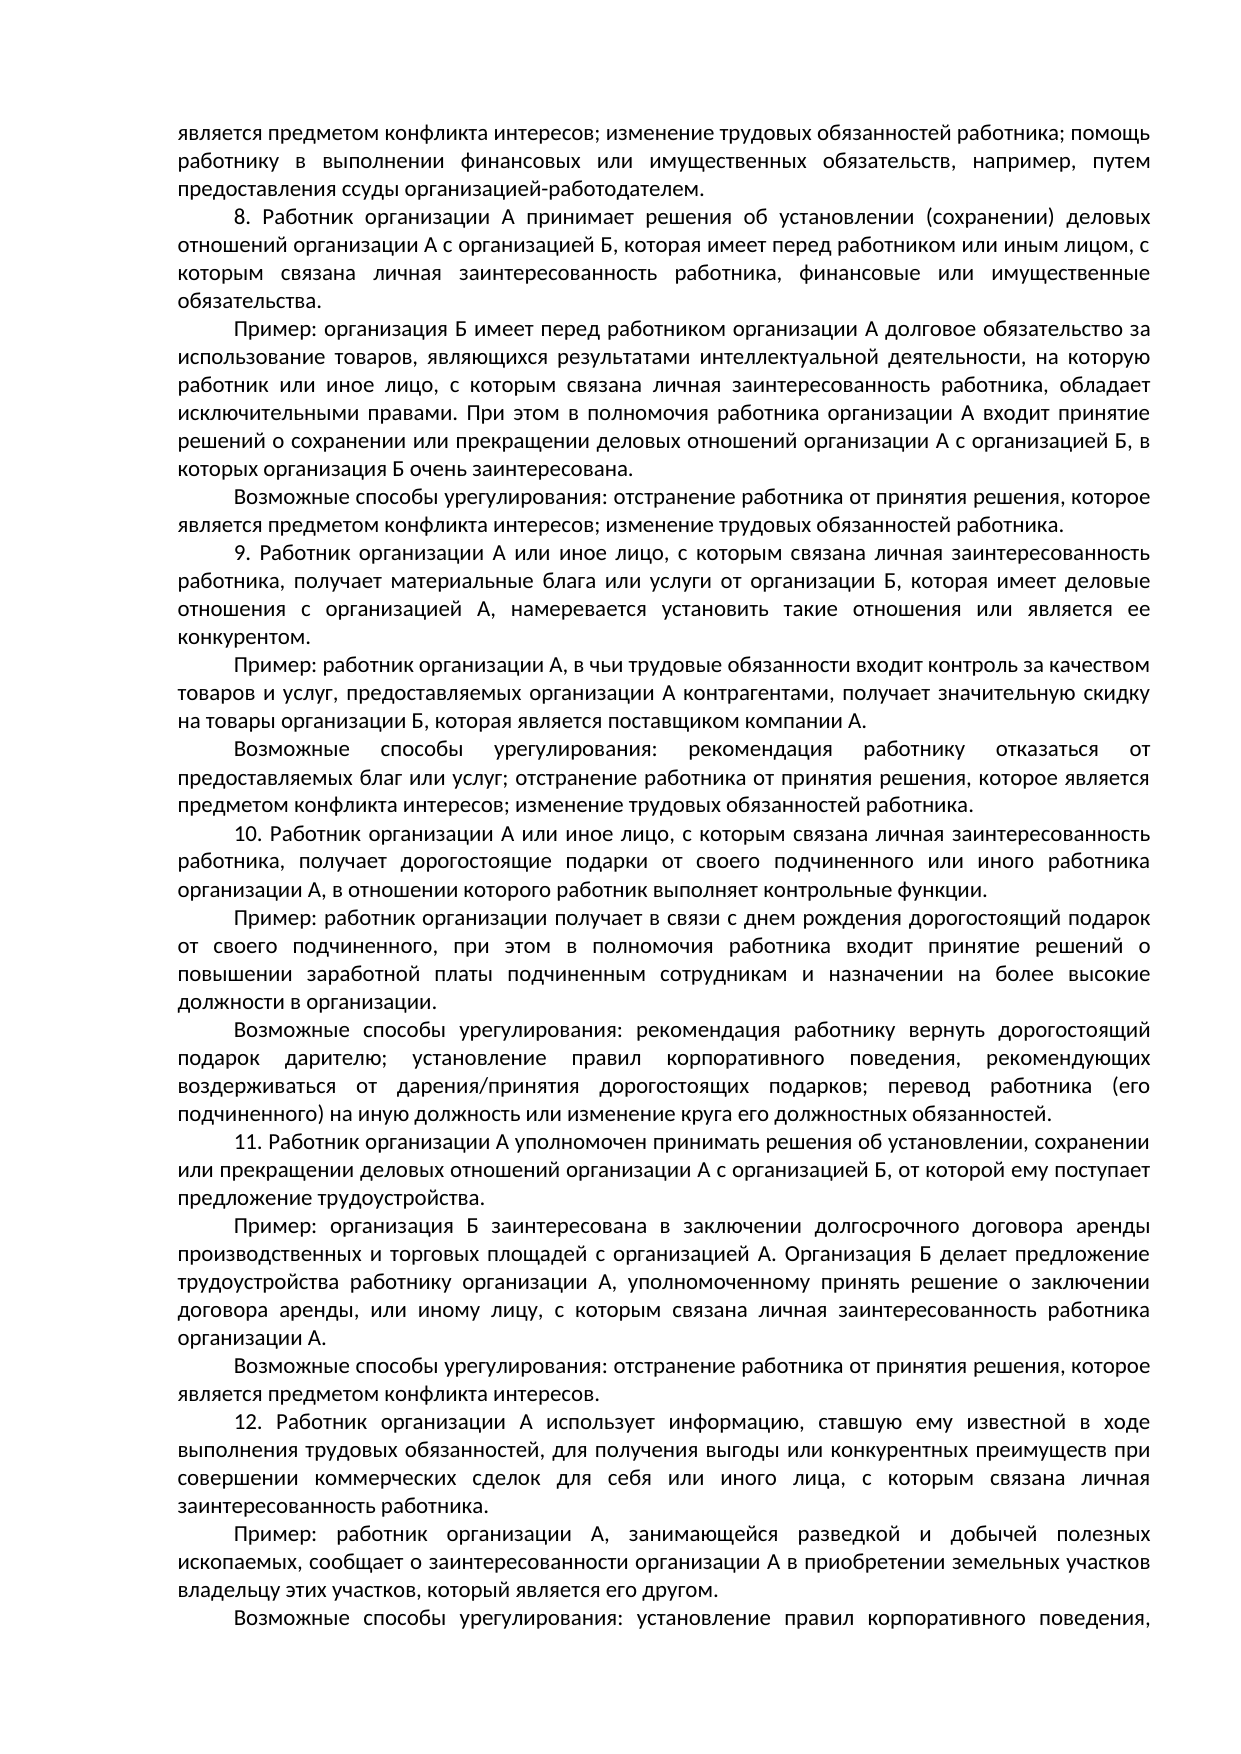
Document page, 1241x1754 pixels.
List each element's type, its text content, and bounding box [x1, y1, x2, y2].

text Пример: работник организации А, в чьи трудовые обязанности входит контроль за качеством товаров и услуг, предоставляемых организации А контрагентами, получает значительную скидку на товары организации Б, которая является поставщиком компании А. [177, 651, 1152, 734]
text Возможные способы урегулирования: отстранение работника от принятия решения, которое является предметом конфликта интересов; изменение трудовых обязанностей работника. [177, 482, 1152, 538]
text 9. Работник организации А или иное лицо, с которым связана личная заинтересованность работника, получает материальные блага или услуги от организации Б, которая имеет деловые отношения с организацией А, намеревается установить такие отношения или является ее конкурентом. [177, 538, 1152, 651]
text 8. Работник организации А принимает решения об установлении (сохранении) деловых отношений организации А с организацией Б, которая имеет перед работником или иным лицом, с которым связана личная заинтересованность работника, финансовые или имущественные обязательства. [177, 202, 1152, 314]
text Возможные способы урегулирования: рекомендация работнику отказаться от предоставляемых благ или услуг; отстранение работника от принятия решения, которое является предметом конфликта интересов; изменение трудовых обязанностей работника. [177, 734, 1152, 819]
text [177, 118, 1152, 202]
text 12. Работник организации А использует информацию, ставшую ему известной в ходе выполнения трудовых обязанностей, для получения выгоды или конкурентных преимуществ при совершении коммерческих сделок для себя или иного лица, с которым связана личная заинтересованность работника. [177, 1407, 1152, 1519]
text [177, 1603, 1152, 1631]
text Пример: организация Б заинтересована в заключении долгосрочного договора аренды производственных и торговых площадей с организацией А. Организация Б делает предложение трудоустройства работнику организации А, уполномоченному принять решение о заключении договора аренды, или иному лицу, с которым связана личная заинтересованность работника организации А. [177, 1211, 1152, 1351]
text Возможные способы урегулирования: отстранение работника от принятия решения, которое является предметом конфликта интересов. [177, 1351, 1152, 1407]
text Пример: организация Б имеет перед работником организации А долговое обязательство за использование товаров, являющихся результатами интеллектуальной деятельности, на которую работник или иное лицо, с которым связана личная заинтересованность работника, обладает исключительными правами. При этом в полномочия работника организации А входит принятие решений о сохранении или прекращении деловых отношений организации А с организацией Б, в которых организация Б очень заинтересована. [177, 314, 1152, 482]
text 11. Работник организации А уполномочен принимать решения об установлении, сохранении или прекращении деловых отношений организации А с организацией Б, от которой ему поступает предложение трудоустройства. [177, 1127, 1152, 1211]
text Пример: работник организации А, занимающейся разведкой и добычей полезных ископаемых, сообщает о заинтересованности организации А в приобретении земельных участков владельцу этих участков, который является его другом. [177, 1519, 1152, 1603]
text Возможные способы урегулирования: рекомендация работнику вернуть дорогостоящий подарок дарителю; установление правил корпоративного поведения, рекомендующих воздерживаться от дарения/принятия дорогостоящих подарков; перевод работника (его подчиненного) на иную должность или изменение круга его должностных обязанностей. [177, 1015, 1152, 1127]
text 10. Работник организации А или иное лицо, с которым связана личная заинтересованность работника, получает дорогостоящие подарки от своего подчиненного или иного работника организации А, в отношении которого работник выполняет контрольные функции. [177, 819, 1152, 903]
text Пример: работник организации получает в связи с днем рождения дорогостоящий подарок от своего подчиненного, при этом в полномочия работника входит принятие решений о повышении заработной платы подчиненным сотрудникам и назначении на более высокие должности в организации. [177, 903, 1152, 1015]
